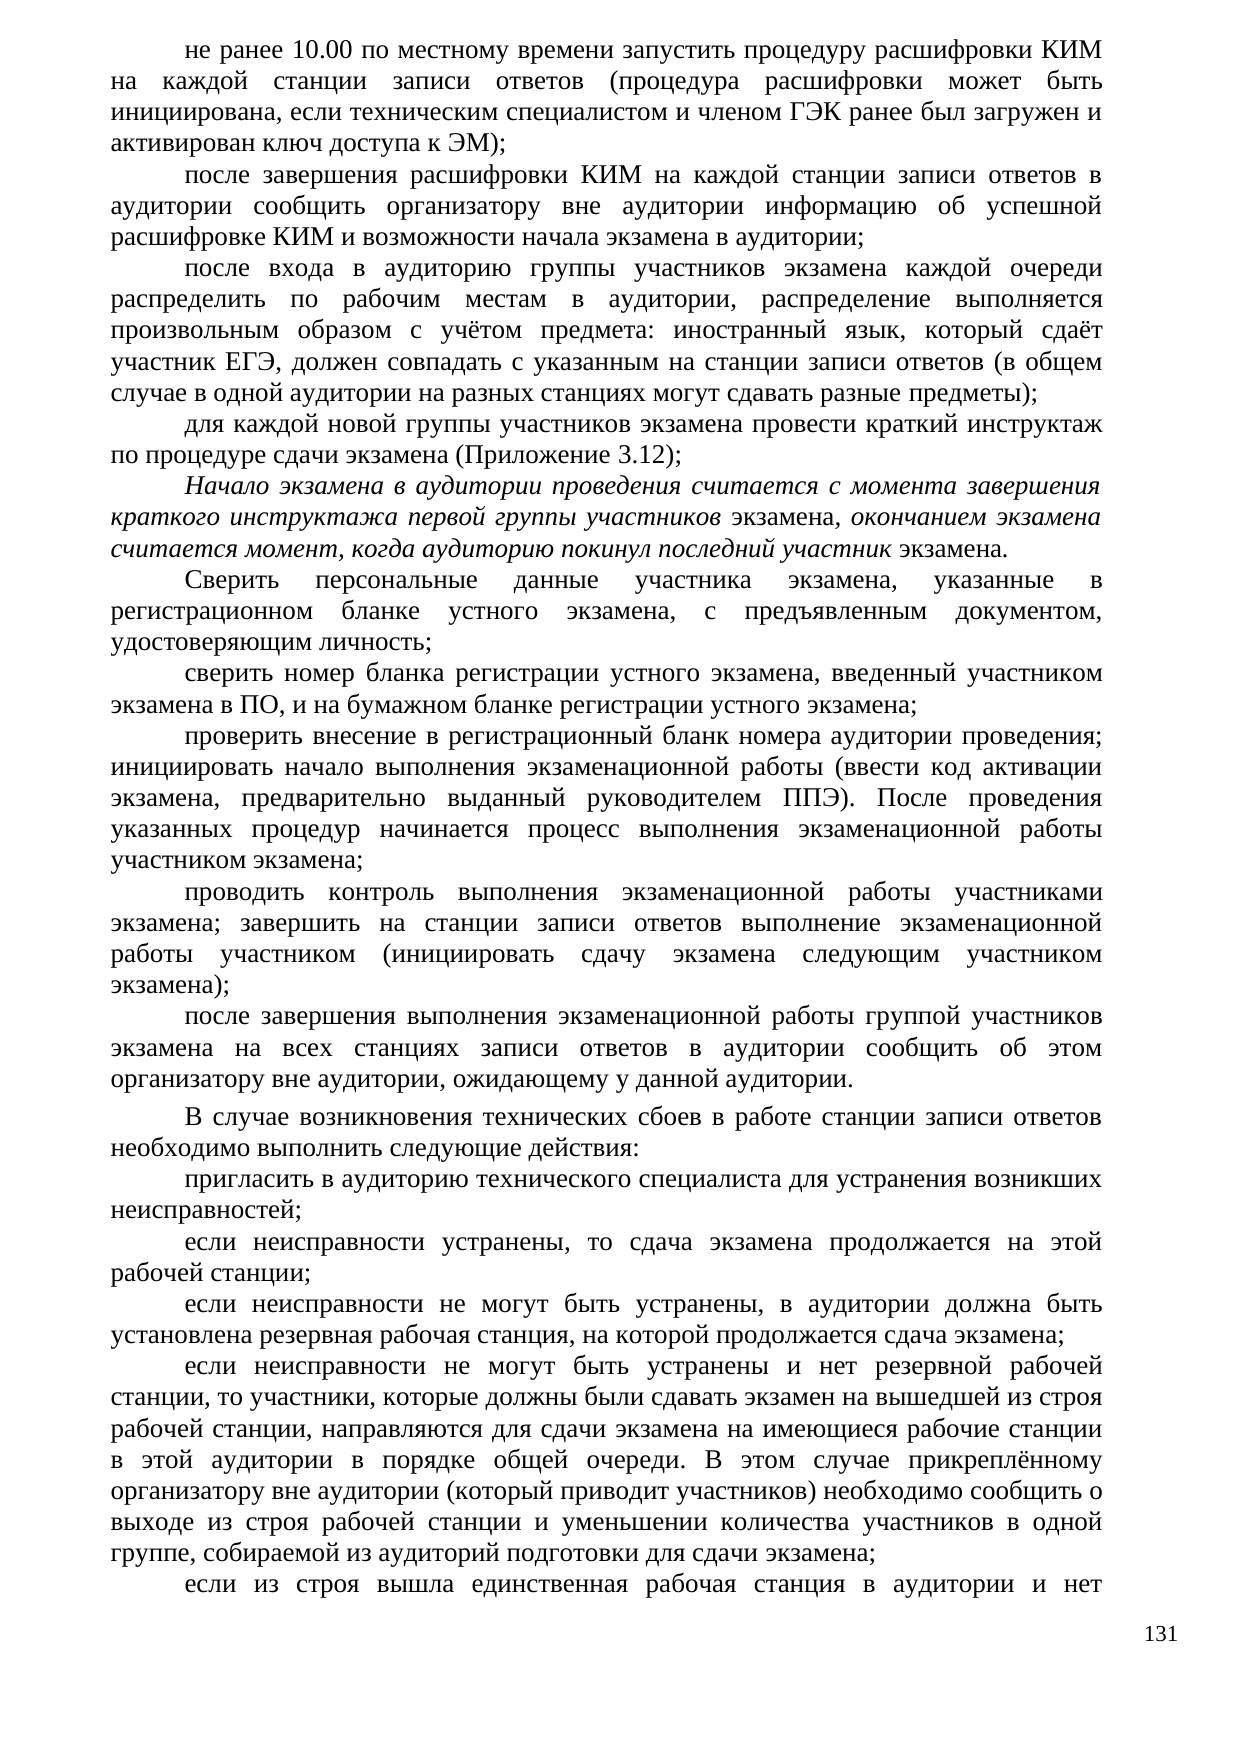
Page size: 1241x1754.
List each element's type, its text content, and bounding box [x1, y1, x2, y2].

text Начало экзамена в аудитории проведения считается с момента завершения краткого инструктажа первой группы участников экзамена, окончанием экзамена считается момент, когда аудиторию покинул последний участник экзамена. [110, 469, 1104, 563]
text если неисправности не могут быть устранены, в аудитории должна быть установлена резервная рабочая станция, на которой продолжается сдача экзамена; [110, 1287, 1104, 1349]
text проверить внесение в регистрационный бланк номера аудитории проведения; инициировать начало выполнения экзаменационной работы (ввести код активации экзамена, предварительно выданный руководителем ППЭ). После проведения указанных процедур начинается процесс выполнения экзаменационной работы участником экзамена; [110, 719, 1104, 874]
text пригласить в аудиторию технического специалиста для устранения возникших неисправностей; [110, 1162, 1103, 1224]
text после входа в аудиторию группы участников экзамена каждой очереди распределить по рабочим местам в аудитории, распределение выполняется произвольным образом с учётом предмета: иностранный язык, который сдаёт участник ЕГЭ, должен совпадать с указанным на станции записи ответов (в общем случае в одной аудитории на разных станциях могут сдавать разные предметы); [110, 251, 1104, 407]
text после завершения расшифровки КИМ на каждой станции записи ответов в аудитории сообщить организатору вне аудитории информацию об успешной расшифровке КИМ и возможности начала экзамена в аудитории; [110, 158, 1103, 251]
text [110, 1567, 1104, 1598]
text Сверить персональные данные участника экзамена, указанные в регистрационном бланке устного экзамена, с предъявленным документом, удостоверяющим личность; [110, 563, 1104, 657]
text не ранее 10.00 по местному времени запустить процедуру расшифровки КИМ на каждой станции записи ответов (процедура расшифровки может быть инициирована, если техническим специалистом и членом ГЭК ранее был загружен и активирован ключ доступа к ЭМ); [110, 33, 1104, 158]
text если неисправности не могут быть устранены и нет резервной рабочей станции, то участники, которые должны были сдавать экзамен на вышедшей из строя рабочей станции, направляются для сдачи экзамена на имеющиеся рабочие станции в этой аудитории в порядке общей очереди. В этом случае прикреплённому организатору вне аудитории (который приводит участников) необходимо сообщить о выходе из строя рабочей станции и уменьшении количества участников в одной группе, собираемой из аудиторий подготовки для сдачи экзамена; [110, 1349, 1104, 1567]
text если неисправности устранены, то сдача экзамена продолжается на этой рабочей станции; [110, 1225, 1104, 1287]
text после завершения выполнения экзаменационной работы группой участников экзамена на всех станциях записи ответов в аудитории сообщить об этом организатору вне аудитории, ожидающему у данной аудитории. [110, 999, 1104, 1093]
text сверить номер бланка регистрации устного экзамена, введенный участником экзамена в ПО, и на бумажном бланке регистрации устного экзамена; [110, 657, 1104, 719]
text В случае возникновения технических сбоев в работе станции записи ответов необходимо выполнить следующие действия: [110, 1100, 1103, 1162]
text проводить контроль выполнения экзаменационной работы участниками экзамена; завершить на станции записи ответов выполнение экзаменационной работы участником (инициировать сдачу экзамена следующим участником экзамена); [110, 875, 1104, 999]
text для каждой новой группы участников экзамена провести краткий инструктаж по процедуре сдачи экзамена (Приложение 3.12); [110, 407, 1103, 469]
